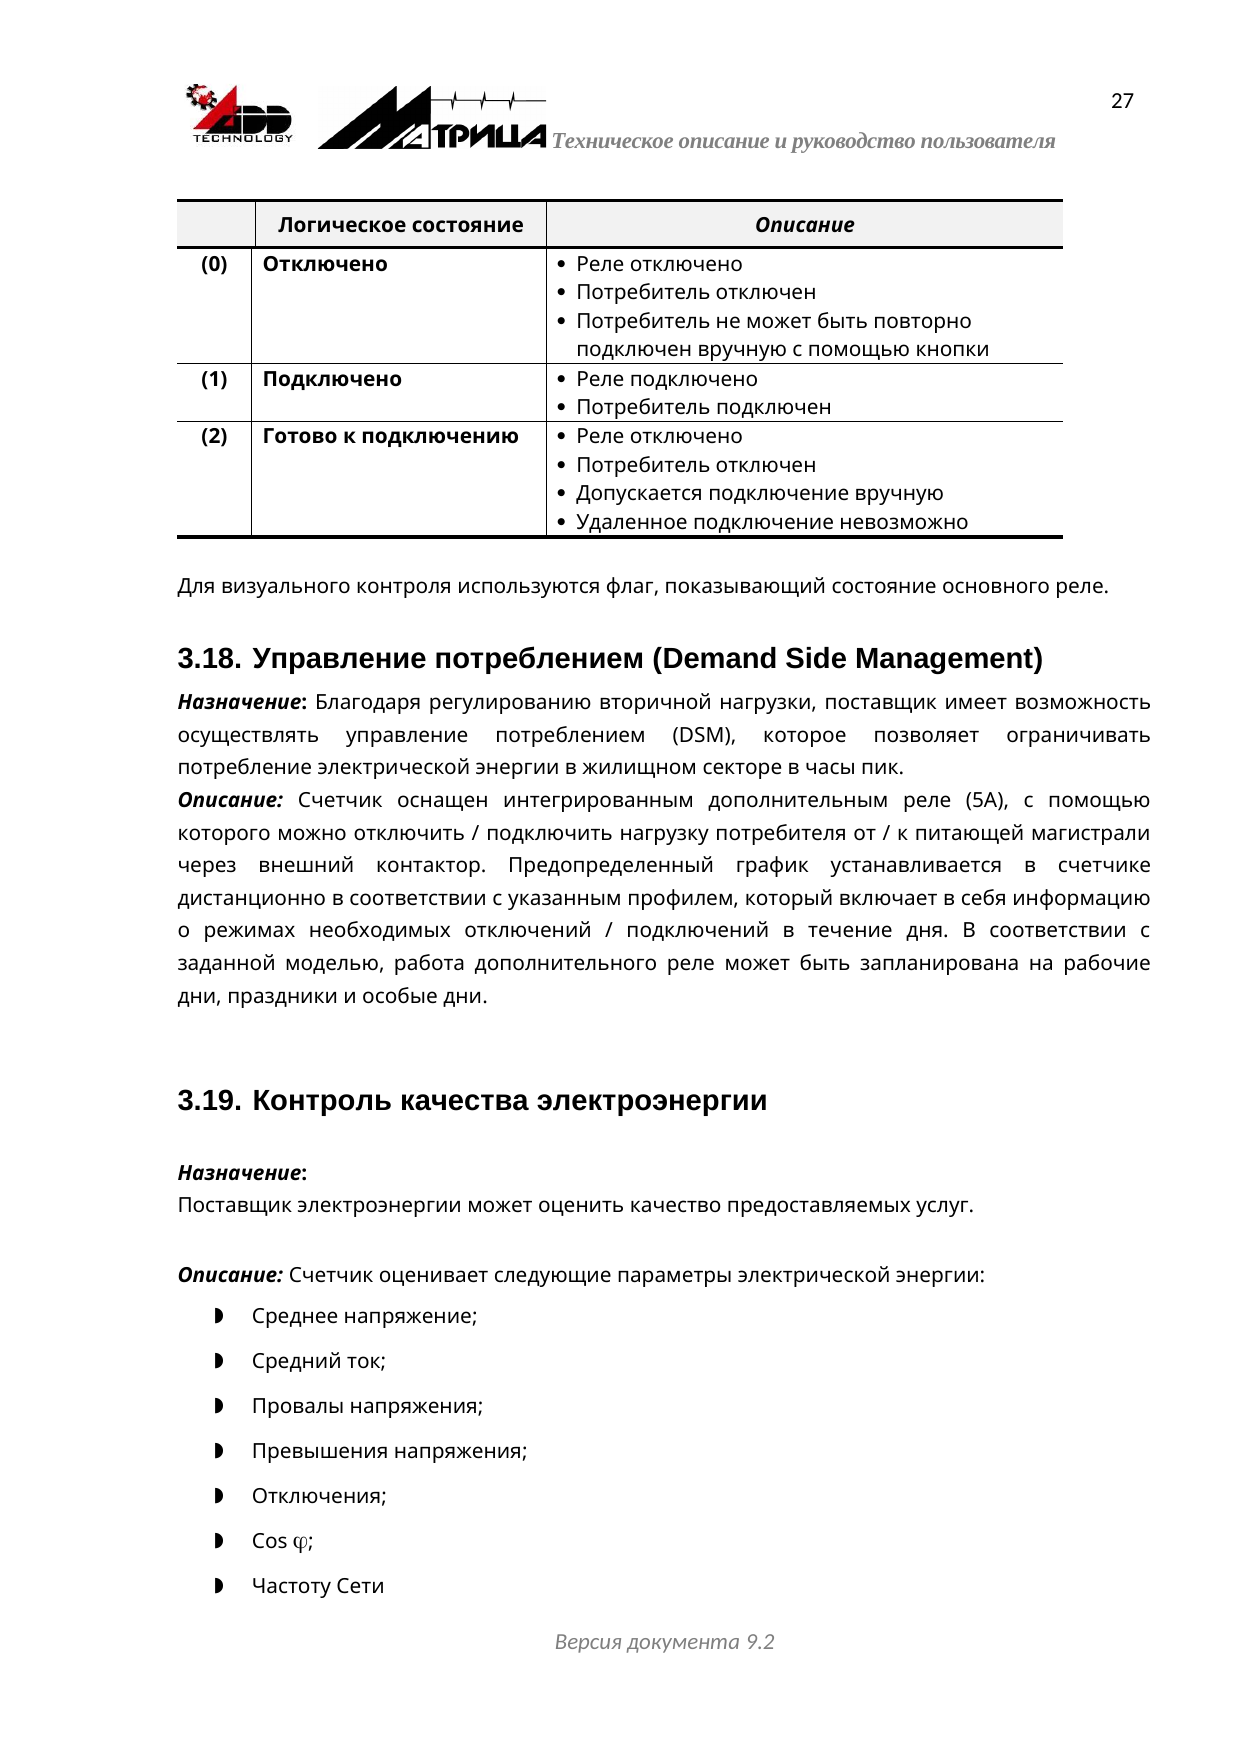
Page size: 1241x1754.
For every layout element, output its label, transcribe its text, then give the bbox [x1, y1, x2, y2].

list Частоту Сети [214, 1571, 1152, 1600]
list Провалы напряжения; [214, 1391, 1152, 1419]
table_header Логическое состояние [256, 202, 546, 246]
list Cos ; [214, 1526, 1152, 1555]
table_header Описание [547, 202, 1063, 246]
text Назначение: [177, 1158, 1152, 1186]
table_cell Реле подключено Потребитель подключен [547, 364, 1063, 421]
table_cell Реле отключено Потребитель отключен Потребитель не может быть повторно подключен вручную с помощью кнопки [547, 249, 1063, 363]
text Назначение: Благодаря регулированию вторичной нагрузки, поставщик имеет возможность осуществлять управление потреблением (DSM), которое позволяет ограничивать потребление электрической энергии в жилищном секторе в часы пик. [177, 687, 1152, 781]
subtitle Управление потреблением (Demand Side Management) [177, 641, 1152, 675]
text Поставщик электроэнергии может оценить качество предоставляемых услуг. [177, 1191, 1152, 1219]
list Средний ток; [214, 1346, 1152, 1374]
list Превышения напряжения; [214, 1436, 1152, 1464]
text Для визуального контроля используются флаг, показывающий состояние основного реле. [177, 571, 1152, 599]
table_cell Отключено [252, 249, 546, 363]
table_cell (2) [177, 422, 251, 535]
text Описание: Счетчик оценивает следующие параметры электрической энергии: [177, 1260, 1152, 1288]
list Отключения; [214, 1481, 1152, 1510]
table_cell (0) [177, 249, 251, 363]
subtitle Контроль качества электроэнергии [177, 1083, 1152, 1117]
table_cell Подключено [252, 364, 546, 421]
table_cell Готово к подключению [252, 422, 546, 535]
table_cell Реле отключено Потребитель отключен Допускается подключение вручную Удаленное подключение невозможно [547, 422, 1063, 535]
list Среднее напряжение; [214, 1301, 1152, 1329]
picture [177, 73, 300, 152]
table_cell (1) [177, 364, 251, 421]
text Описание: Счетчик оснащен интегрированным дополнительным реле (5А), с помощью которого можно отключить / подключить нагрузку потребителя от / к питающей магистрали через внешний контактор. Предопределенный график устанавливается в счетчике дистанционно в соответствии с указанным профилем, который включает в себя информацию о режимах необходимых отключений / подключений в течение дня. В соответствии с заданной моделью, работа дополнительного реле может быть запланирована на рабочие дни, праздники и особые дни. [177, 785, 1152, 1009]
table_header [177, 202, 255, 246]
picture [317, 86, 547, 149]
